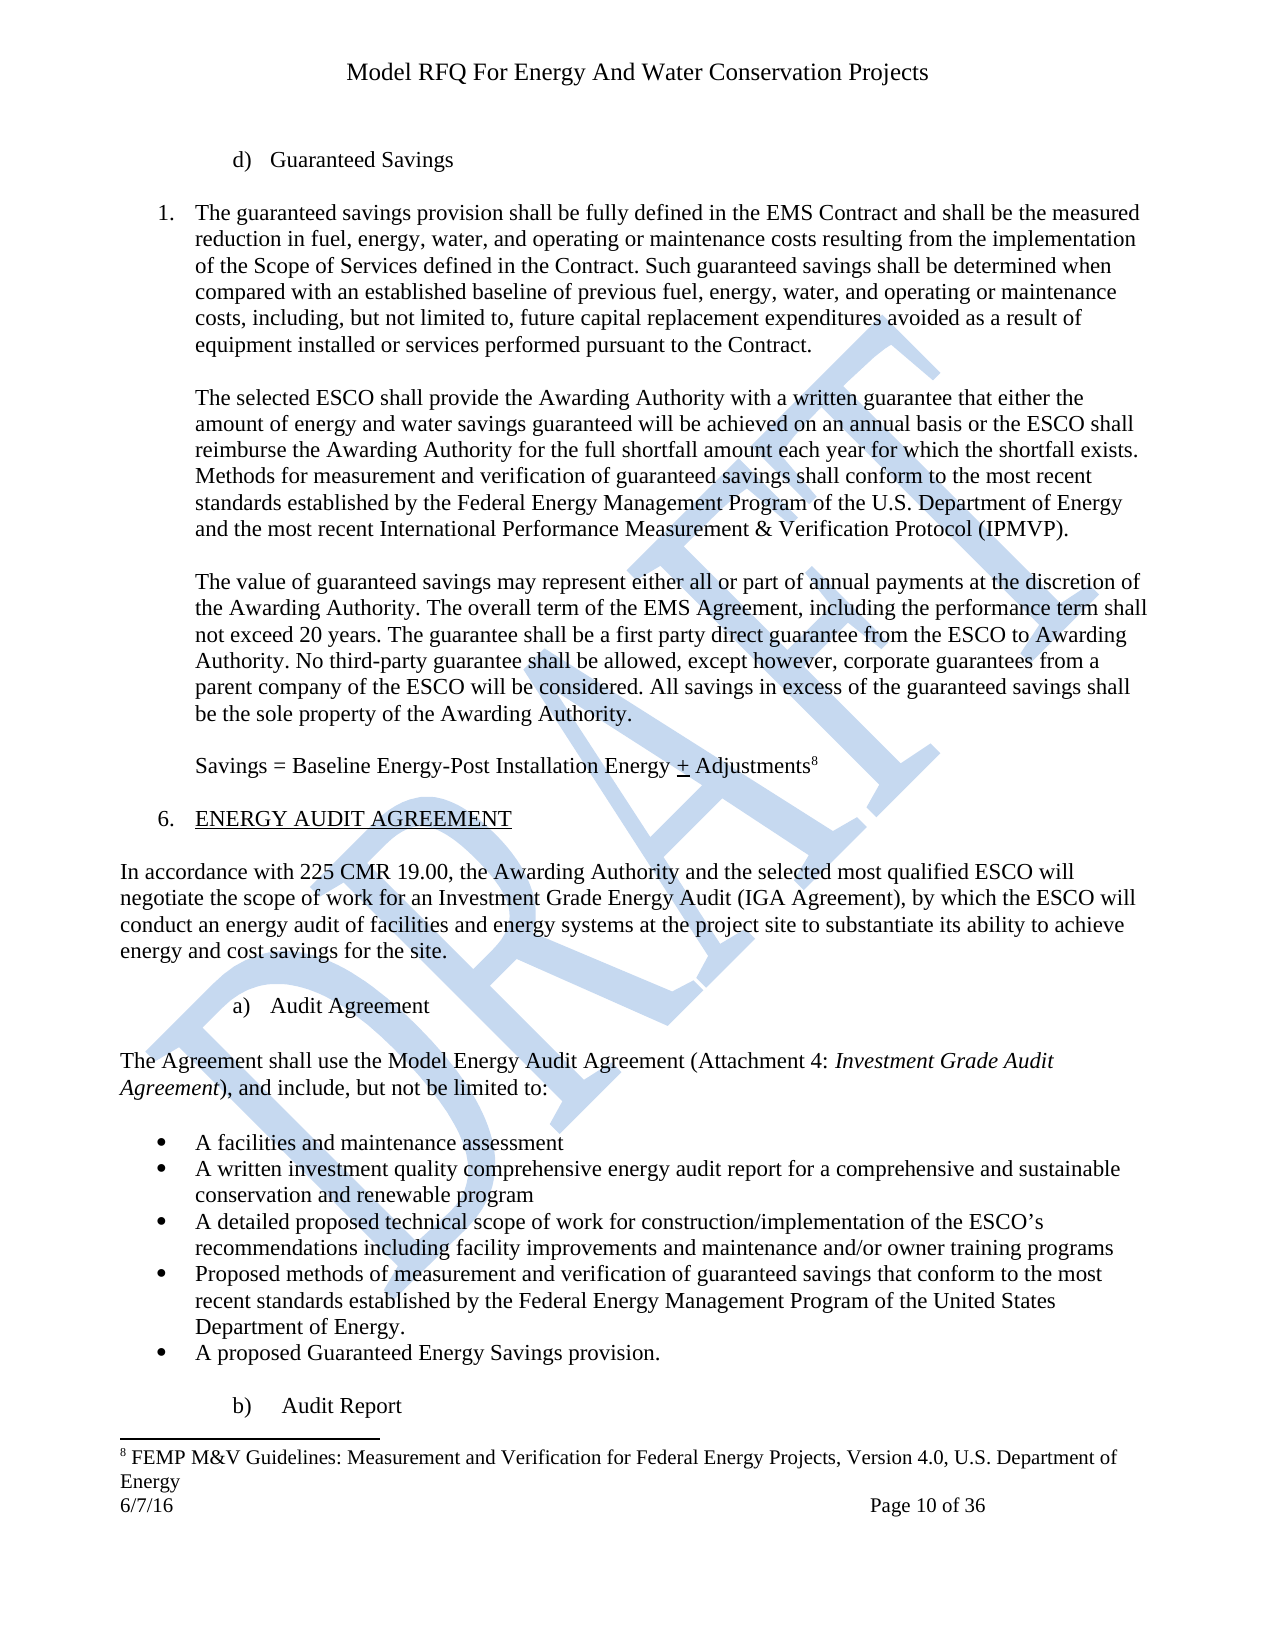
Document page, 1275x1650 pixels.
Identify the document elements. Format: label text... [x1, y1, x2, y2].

text In accordance with 225 CMR 19.00, the Awarding Authority and the selected most qualified ESCO will negotiate the scope of work for an Investment Grade Energy Audit (IGA Agreement), by which the ESCO will conduct an energy audit of facilities and energy systems at the project site to substantiate its ability to achieve energy and cost savings for the site. [120, 858, 1155, 992]
list Guaranteed Savings [232, 146, 1155, 173]
list Proposed methods of measurement and verification of guaranteed savings that conform to the most recent standards established by the Federal Energy Management Program of the United States Department of Energy. [157, 1260, 1155, 1339]
text The selected ESCO shall provide the Awarding Authority with a written guarantee that either the amount of energy and water savings guaranteed will be achieved on an annual basis or the ESCO shall reimburse the Awarding Authority for the full shortfall amount each year for which the shortfall exists. Methods for measurement and verification of guaranteed savings shall conform to the most recent standards established by the Federal Energy Management Program of the U.S. Department of Energy and the most recent International Performance Measurement & Verification Protocol (IPMVP). [195, 383, 1155, 542]
list Audit Agreement [232, 992, 1155, 1047]
text Savings = Baseline Energy-Post Installation Energy + Adjustments [120, 752, 1155, 779]
list A detailed proposed technical scope of work for construction/implementation of the ESCO’s recommendations including facility improvements and maintenance and/or owner training programs [157, 1208, 1155, 1260]
list A written investment quality comprehensive energy audit report for a comprehensive and sustainable conservation and renewable program [157, 1155, 1155, 1208]
list Audit Report [232, 1392, 1155, 1418]
text The value of guaranteed savings may represent either all or part of annual payments at the discretion of the Awarding Authority. The overall term of the EMS Agreement, including the performance term shall not exceed 20 years. The guarantee shall be a first party direct guarantee from the ESCO to Awarding Authority. No third-party guarantee shall be allowed, except however, corporate guarantees from a parent company of the ESCO will be considered. All savings in excess of the guaranteed savings shall be the sole property of the Awarding Authority. [195, 568, 1155, 726]
list ENERGY Audit Agreement [157, 805, 1155, 832]
list A proposed Guaranteed Energy Savings provision. [157, 1339, 1155, 1366]
list A facilities and maintenance assessment [157, 1129, 1155, 1155]
text The Agreement shall use the Model Energy Audit Agreement (Attachment 4: Investment Grade Audit Agreement), and include, but not be limited to: [120, 1047, 1155, 1129]
list The guaranteed savings provision shall be fully defined in the EMS Contract and shall be the measured reduction in fuel, energy, water, and operating or maintenance costs resulting from the implementation of the Scope of Services defined in the Contract. Such guaranteed savings shall be determined when compared with an established baseline of previous fuel, energy, water, and operating or maintenance costs, including, but not limited to, future capital replacement expenditures avoided as a result of equipment installed or services performed pursuant to the Contract. [157, 199, 1155, 357]
